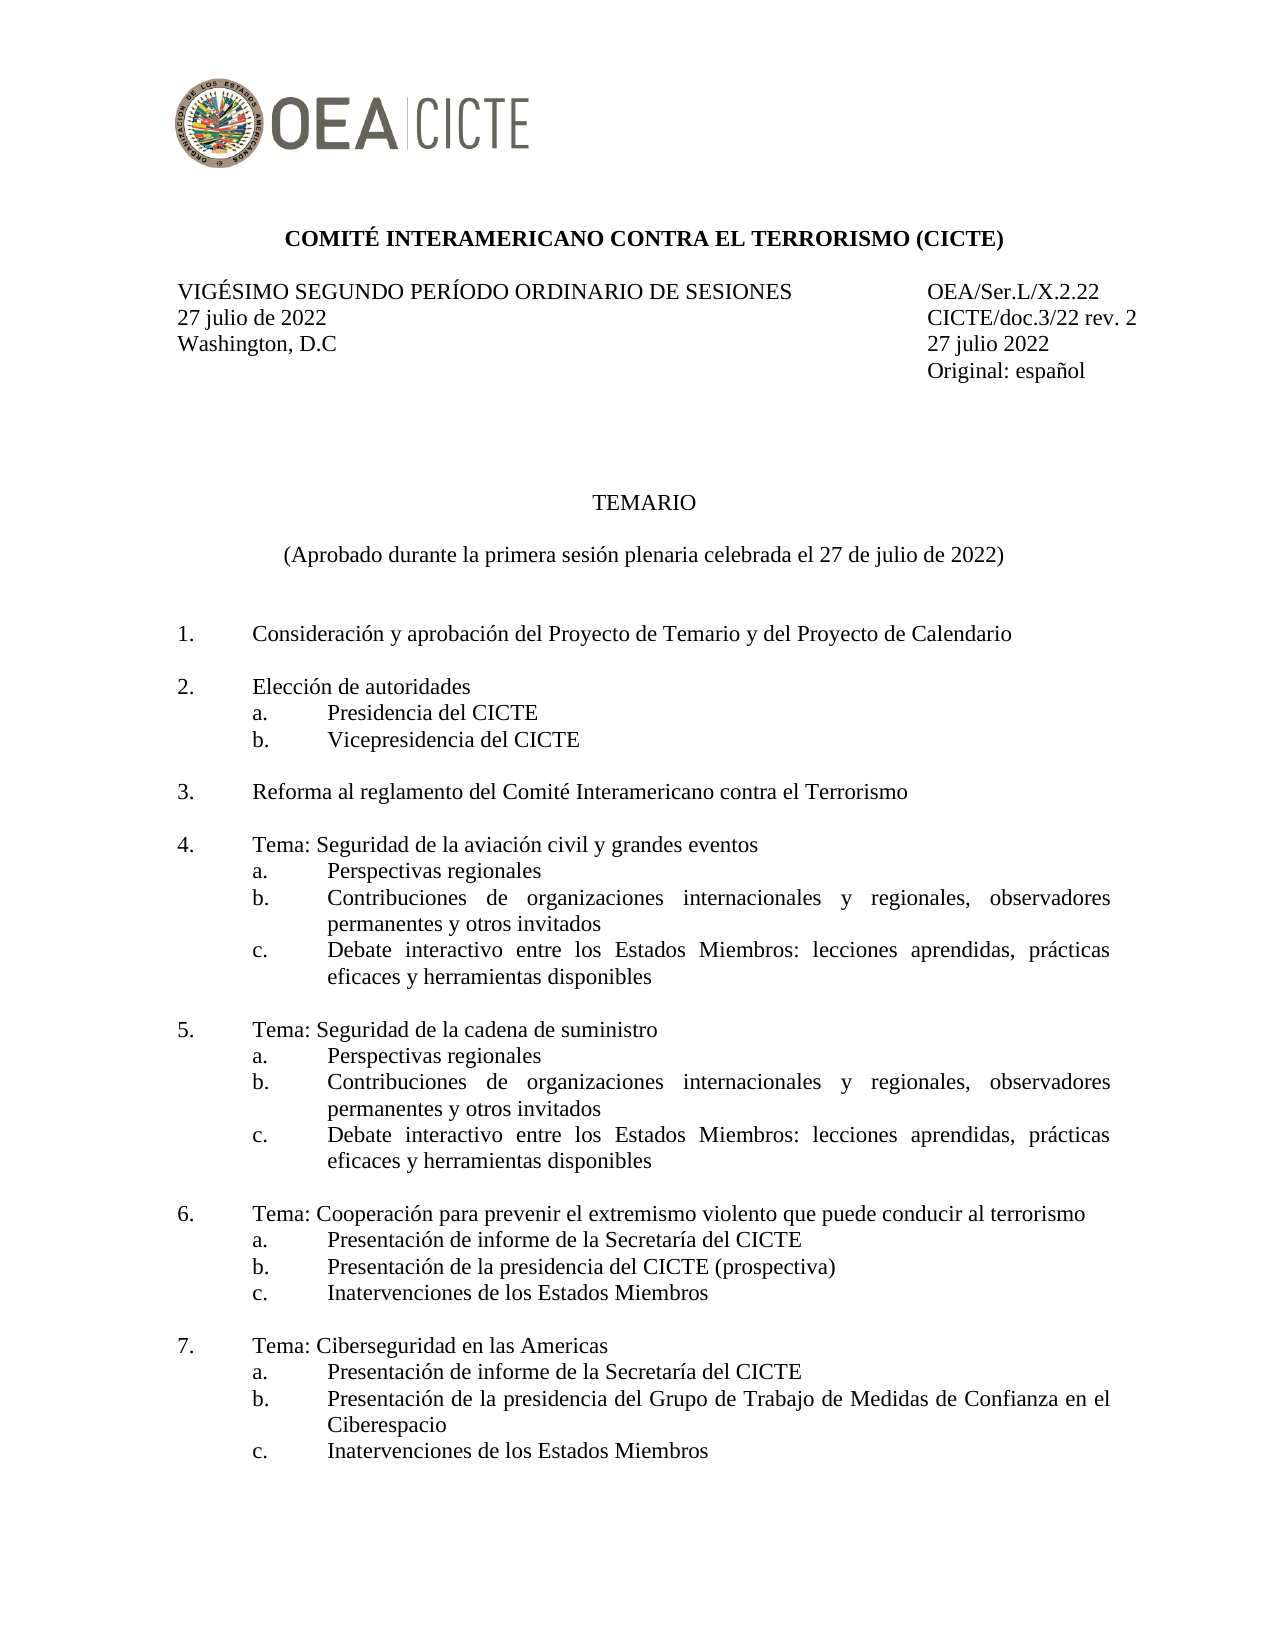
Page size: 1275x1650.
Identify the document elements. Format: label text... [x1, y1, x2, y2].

list Presentación de informe de la Secretaría del CICTE [252, 1226, 1111, 1253]
list Elección de autoridades [177, 673, 1111, 699]
list Vicepresidencia del CICTE [252, 726, 1111, 752]
list Presentación de informe de la Secretaría del CICTE [252, 1358, 1111, 1384]
text Original: español [177, 357, 1114, 383]
list Inatervenciones de los Estados Miembros [252, 1279, 1111, 1306]
list Presentación de la presidencia del CICTE (prospectiva) [252, 1253, 1111, 1279]
list Debate interactivo entre los Estados Miembros: lecciones aprendidas, prácticas eficaces y herramientas disponibles [252, 1121, 1111, 1174]
list Tema: Cooperación para prevenir el extremismo violento que puede conducir al terrorismo [177, 1200, 1111, 1226]
list Tema: Ciberseguridad en las Americas [177, 1332, 1111, 1358]
list Tema: Seguridad de la aviación civil y grandes eventos [177, 831, 1111, 857]
list Inatervenciones de los Estados Miembros [252, 1437, 1111, 1464]
text VIGÉSIMO SEGUNDO PERÍODO ORDINARIO DE SESIONES OEA/Ser.L/X.2.22 [177, 278, 1111, 304]
list Perspectivas regionales [252, 857, 1111, 884]
list Presentación de la presidencia del Grupo de Trabajo de Medidas de Confianza en el Ciberespacio [252, 1384, 1111, 1437]
text (Aprobado durante la primera sesión plenaria celebrada el 27 de julio de 2022) [177, 541, 1111, 568]
list Perspectivas regionales [252, 1042, 1111, 1068]
text Washington, D.C 27 julio 2022 [177, 330, 1111, 357]
list Presidencia del CICTE [252, 699, 1111, 726]
list Contribuciones de organizaciones internacionales y regionales, observadores permanentes y otros invitados [252, 884, 1111, 937]
list Tema: Seguridad de la cadena de suministro [177, 1016, 1111, 1042]
list Debate interactivo entre los Estados Miembros: lecciones aprendidas, prácticas eficaces y herramientas disponibles [252, 937, 1111, 989]
text TEMARIO [177, 488, 1111, 515]
text COMITÉ INTERAMERICANO CONTRA EL TERRORISMO (CICTE) [177, 225, 1111, 251]
list Reforma al reglamento del Comité Interamericano contra el Terrorismo [177, 778, 1111, 805]
list Contribuciones de organizaciones internacionales y regionales, observadores permanentes y otros invitados [252, 1068, 1111, 1121]
picture [166, 71, 537, 176]
text 27 julio de 2022 CICTE/doc.3/22 rev. 2 [177, 304, 1227, 330]
list Consideración y aprobación del Proyecto de Temario y del Proyecto de Calendario [177, 620, 1111, 647]
